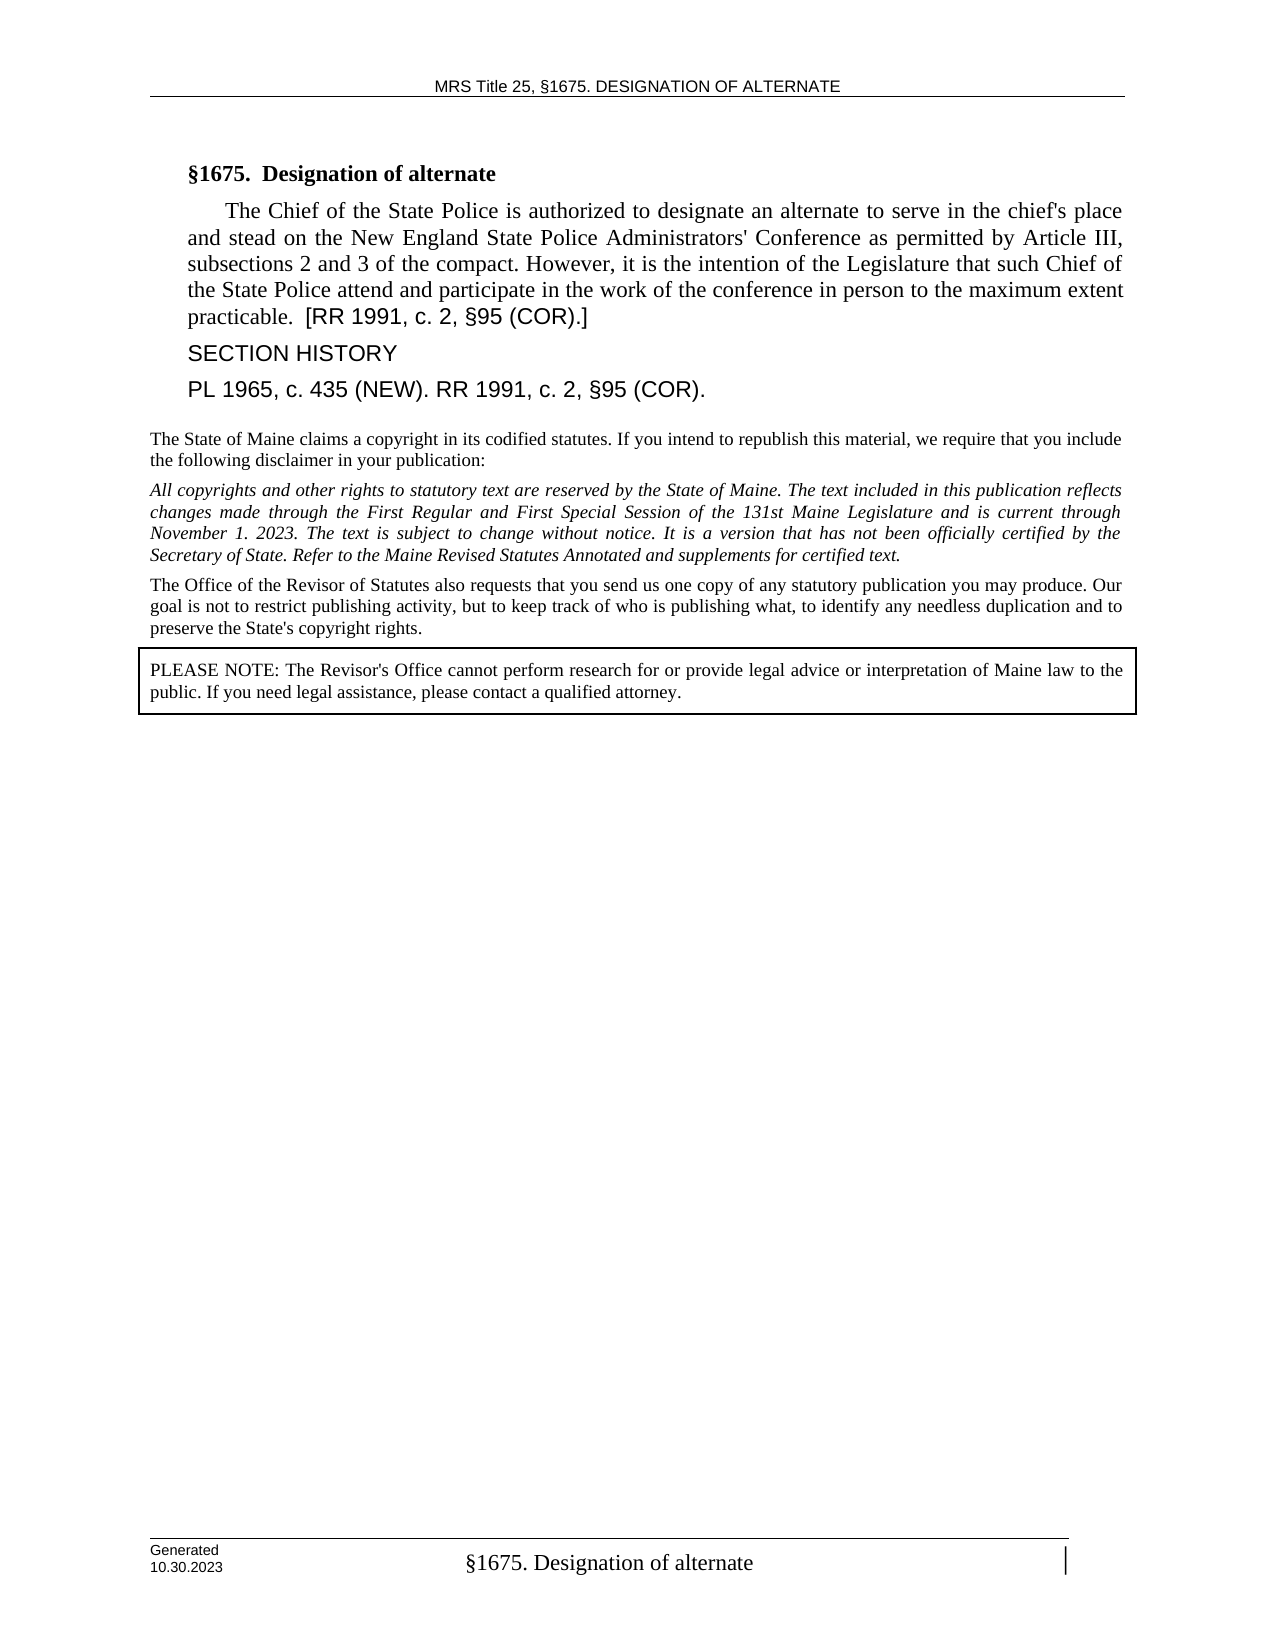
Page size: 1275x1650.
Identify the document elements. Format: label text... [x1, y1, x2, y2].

text The Office of the Revisor of Statutes also requests that you send us one copy of any statutory publication you may produce. Our goal is not to restrict publishing activity, but to keep track of who is publishing what, to identify any needless duplication and to preserve the State's copyright rights. [150, 574, 1125, 638]
text The Chief of the State Police is authorized to designate an alternate to serve in the chief's place and stead on the New England State Police Administrators' Conference as permitted by Article III, subsections 2 and 3 of the compact. However, it is the intention of the Legislature that such Chief of the State Police attend and participate in the work of the conference in person to the maximum extent practicable. [RR 1991, c. 2, §95 (COR).] [187, 197, 1125, 329]
text The State of Maine claims a copyright in its codified statutes. If you intend to republish this material, we require that you include the following disclaimer in your publication: [150, 428, 1125, 471]
text PLEASE NOTE: The Revisor's Office cannot perform research for or provide legal advice or interpretation of Maine law to the public. If you need legal assistance, please contact a qualified attorney. [140, 649, 1135, 713]
text All copyrights and other rights to statutory text are reserved by the State of Maine. The text included in this publication reflects changes made through the First Regular and First Special Session of the 131st Maine Legislature and is current through November 1. 2023 . The text is subject to change without notice. It is a version that has not been officially certified by the Secretary of State. Refer to the Maine Revised Statutes Annotated and supplements for certified text. [150, 479, 1125, 565]
text PL 1965, c. 435 (NEW). RR 1991, c. 2, §95 (COR). [187, 376, 1125, 403]
text §1675. Designation of alternate [187, 160, 1125, 187]
text SECTION HISTORY [187, 339, 1125, 366]
